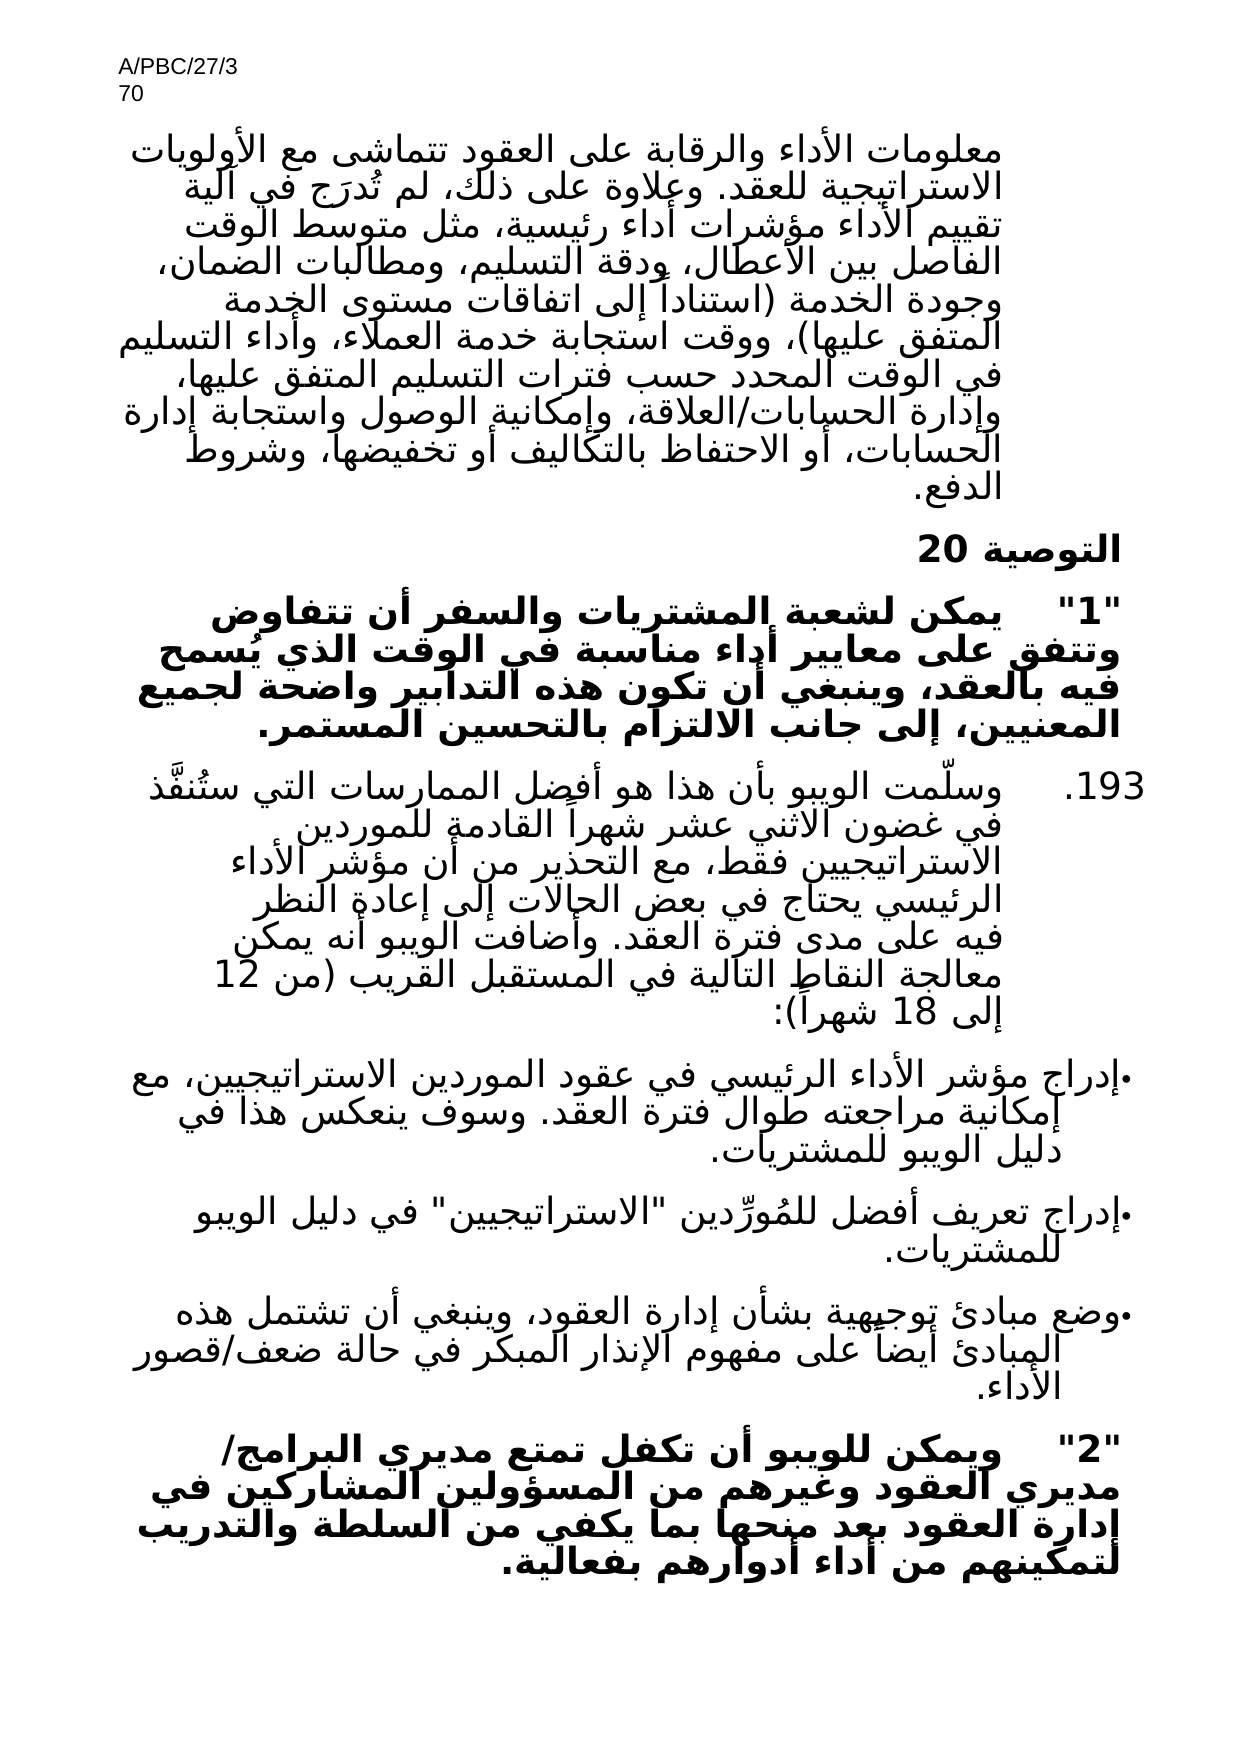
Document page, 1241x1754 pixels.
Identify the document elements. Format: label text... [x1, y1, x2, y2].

list إدراج تعريف أفضل للمُورِّدين "الاستراتيجيين" في دليل الويبو للمشتريات. [118, 1195, 1122, 1270]
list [118, 132, 1063, 507]
text التوصية 20 [118, 532, 1122, 570]
text "1" يمكن لشعبة المشتريات والسفر أن تتفاوض وتتفق على معايير أداء مناسبة في الوقت الذي يُسمح فيه بالعقد، وينبغي أن تكون هذه التدابير واضحة لجميع المعنيين، إلى جانب الالتزام بالتحسين المستمر. [118, 595, 1122, 745]
list وضع مبادئ توجيهية بشأن إدارة العقود، وينبغي أن تشتمل هذه المبادئ أيضاً على مفهوم الإنذار المبكر في حالة ضعف/قصور الأداء. [118, 1295, 1122, 1407]
text "2" ويمكن للويبو أن تكفل تمتع مديري البرامج/ مديري العقود وغيرهم من المسؤولين المشاركين في إدارة العقود بعد منحها بما يكفي من السلطة والتدريب لتمكينهم من أداء أدوارهم بفعالية. [118, 1432, 1122, 1582]
list إدراج مؤشر الأداء الرئيسي في عقود الموردين الاستراتيجيين، مع إمكانية مراجعته طوال فترة العقد. وسوف ينعكس هذا في دليل الويبو للمشتريات. [118, 1057, 1122, 1170]
list وسلّمت الويبو بأن هذا هو أفضل الممارسات التي ستُنفَّذ في غضون الاثني عشر شهراً القادمة للموردين الاستراتيجيين فقط، مع التحذير من أن مؤشر الأداء الرئيسي يحتاج في بعض الحالات إلى إعادة النظر فيه على مدى فترة العقد. وأضافت الويبو أنه يمكن معالجة النقاط التالية في المستقبل القريب (من 12 إلى 18 شهراً): [118, 770, 1063, 1032]
